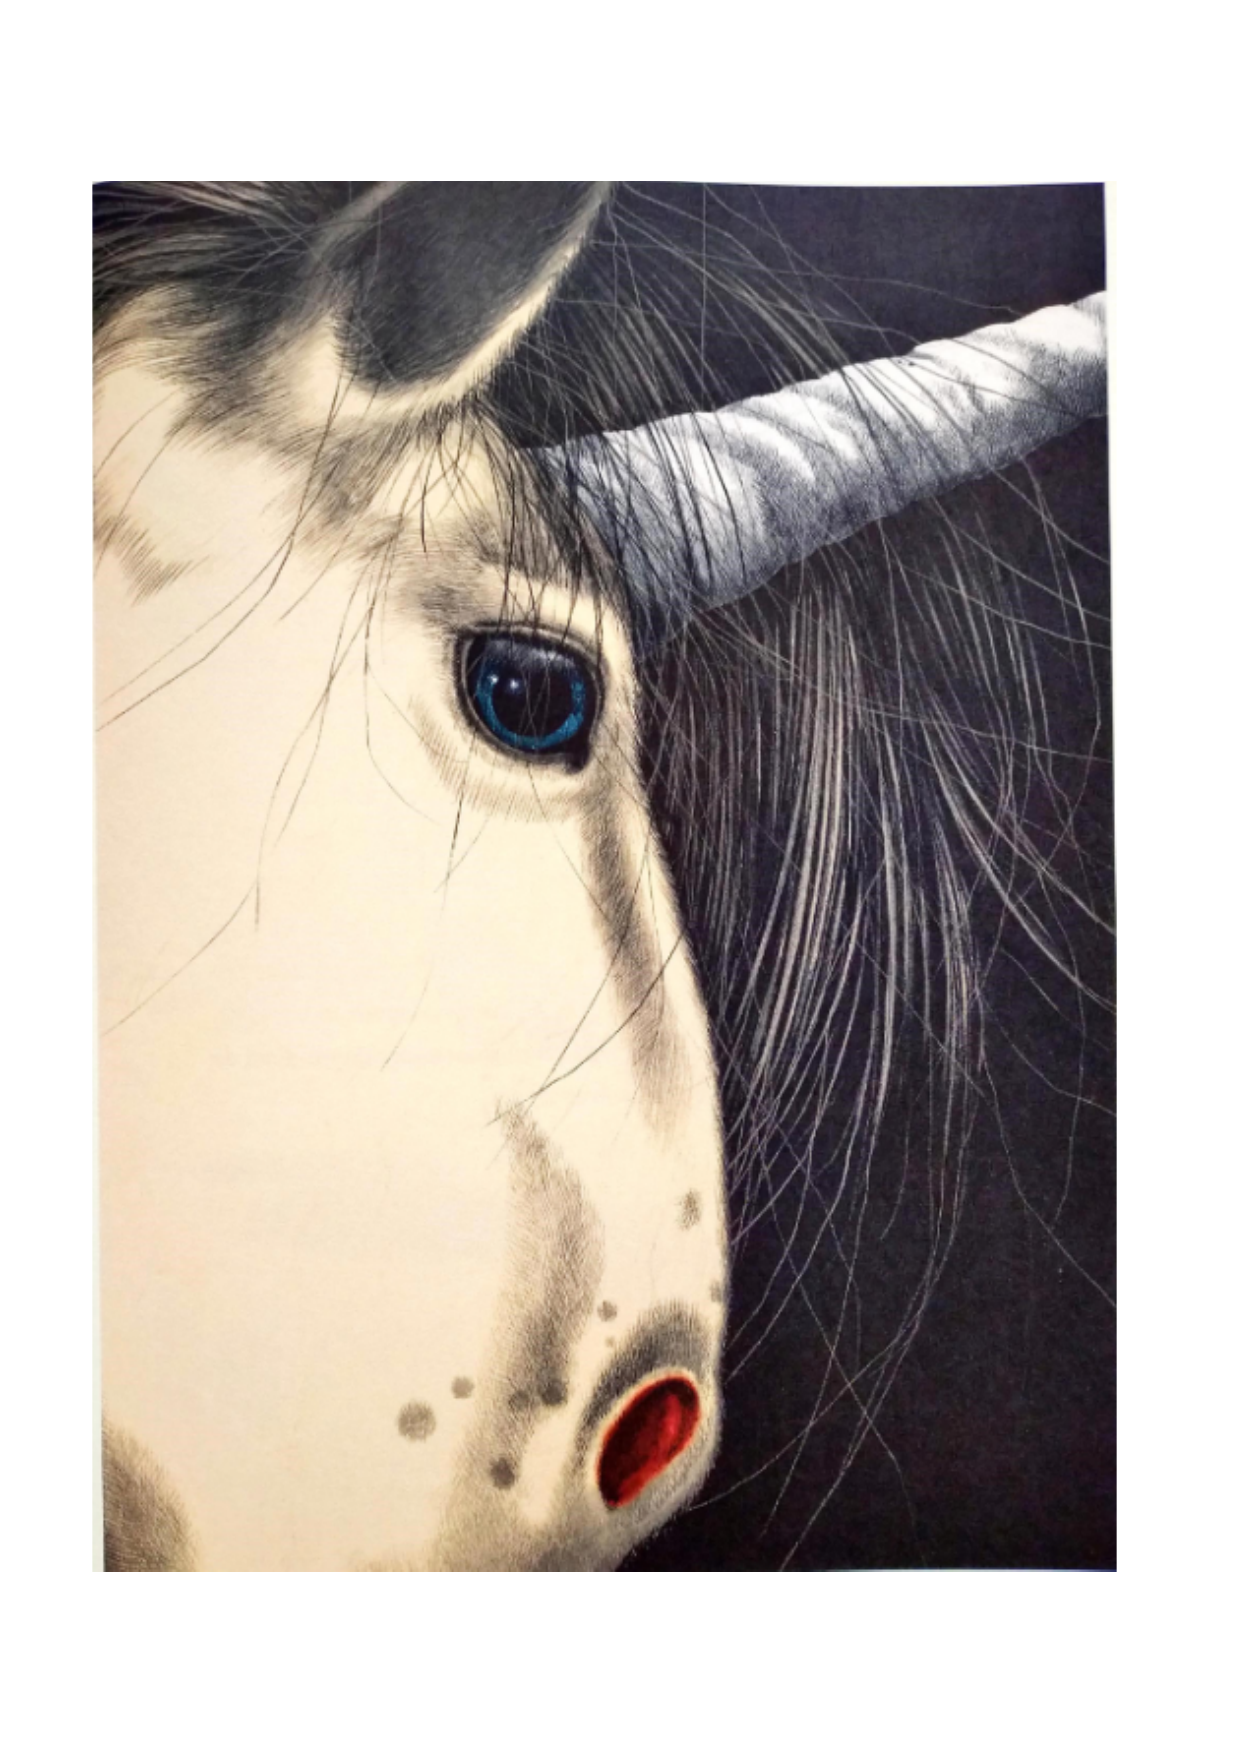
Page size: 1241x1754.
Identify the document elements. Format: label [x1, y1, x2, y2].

picture [92, 181, 1117, 1572]
